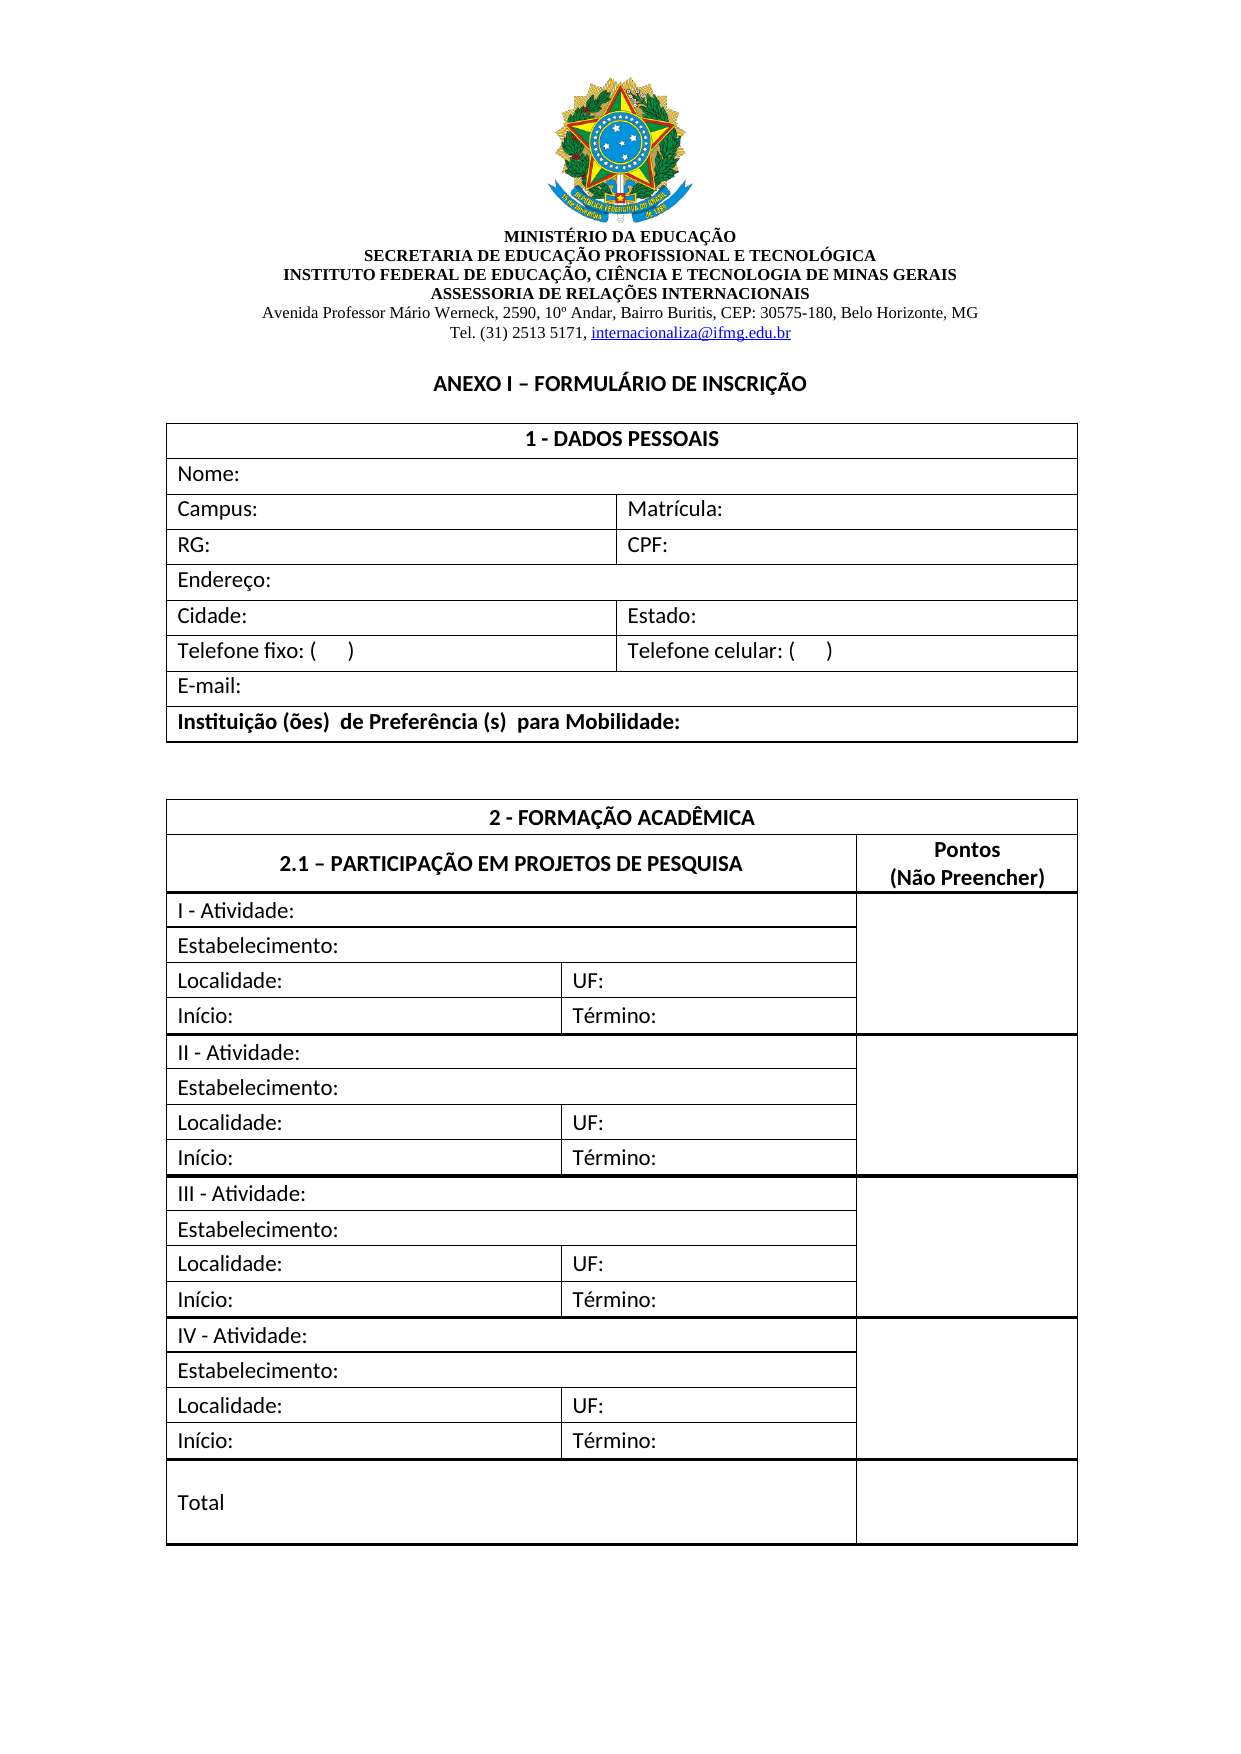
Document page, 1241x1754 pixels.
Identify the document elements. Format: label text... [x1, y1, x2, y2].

table_cell Nome: [167, 459, 1077, 493]
table_cell [857, 1461, 1077, 1543]
table_cell I - Atividade: [167, 894, 856, 926]
table_cell Cidade: [167, 601, 616, 635]
table_cell CPF: [617, 530, 1077, 564]
table_cell Estabelecimento: [167, 928, 856, 962]
table_cell Estado: [617, 601, 1077, 635]
table_cell [857, 894, 1077, 1033]
table_cell Localidade: [167, 1246, 561, 1281]
table_cell [857, 1036, 1077, 1174]
table_cell 2.1 – PARTICIPAÇÃO EM PROJETOS DE PESQUISA [167, 835, 856, 891]
table_cell Estabelecimento: [167, 1069, 856, 1103]
table_cell Estabelecimento: [167, 1211, 856, 1245]
table_cell Término: [562, 1423, 856, 1458]
table_cell II - Atividade: [167, 1036, 856, 1068]
table_cell UF: [562, 1105, 856, 1139]
table_cell Início: [167, 1423, 561, 1458]
table_cell Localidade: [167, 1388, 561, 1422]
table_cell Total [167, 1461, 856, 1543]
table_cell RG: [167, 530, 616, 564]
table_cell Campus: [167, 495, 616, 529]
table_cell [857, 1319, 1077, 1458]
table_header 2 - FORMAÇÃO ACADÊMICA [167, 800, 1077, 834]
table_cell E-mail: [167, 672, 1077, 706]
text ANEXO I – FORMULÁRIO DE INSCRIÇÃO [177, 369, 1063, 398]
table_cell III - Atividade: [167, 1178, 856, 1210]
table_cell UF: [562, 1246, 856, 1281]
table_cell Telefone fixo: ( ) [167, 636, 616, 671]
table_cell Término: [562, 998, 856, 1033]
table_cell Matrícula: [617, 495, 1077, 529]
table_cell IV - Atividade: [167, 1319, 856, 1351]
table_cell Telefone celular: ( ) [617, 636, 1077, 671]
table_cell UF: [562, 1388, 856, 1422]
table_cell Pontos (Não Preencher) [857, 835, 1077, 891]
table_cell Término: [562, 1282, 856, 1316]
table_cell Início: [167, 1140, 561, 1174]
table_cell Estabelecimento: [167, 1353, 856, 1387]
table_cell Localidade: [167, 963, 561, 997]
table_cell Término: [562, 1140, 856, 1174]
table_cell Endereço: [167, 565, 1077, 600]
table_cell Início: [167, 1282, 561, 1316]
table_header 1 - DADOS PESSOAIS [167, 424, 1077, 458]
table_cell Instituição (ões) de Preferência (s) para Mobilidade: [167, 707, 1077, 741]
table_cell Localidade: [167, 1105, 561, 1139]
picture [542, 73, 698, 227]
table_cell UF: [562, 963, 856, 997]
table_cell [857, 1178, 1077, 1316]
table_cell Início: [167, 998, 561, 1033]
